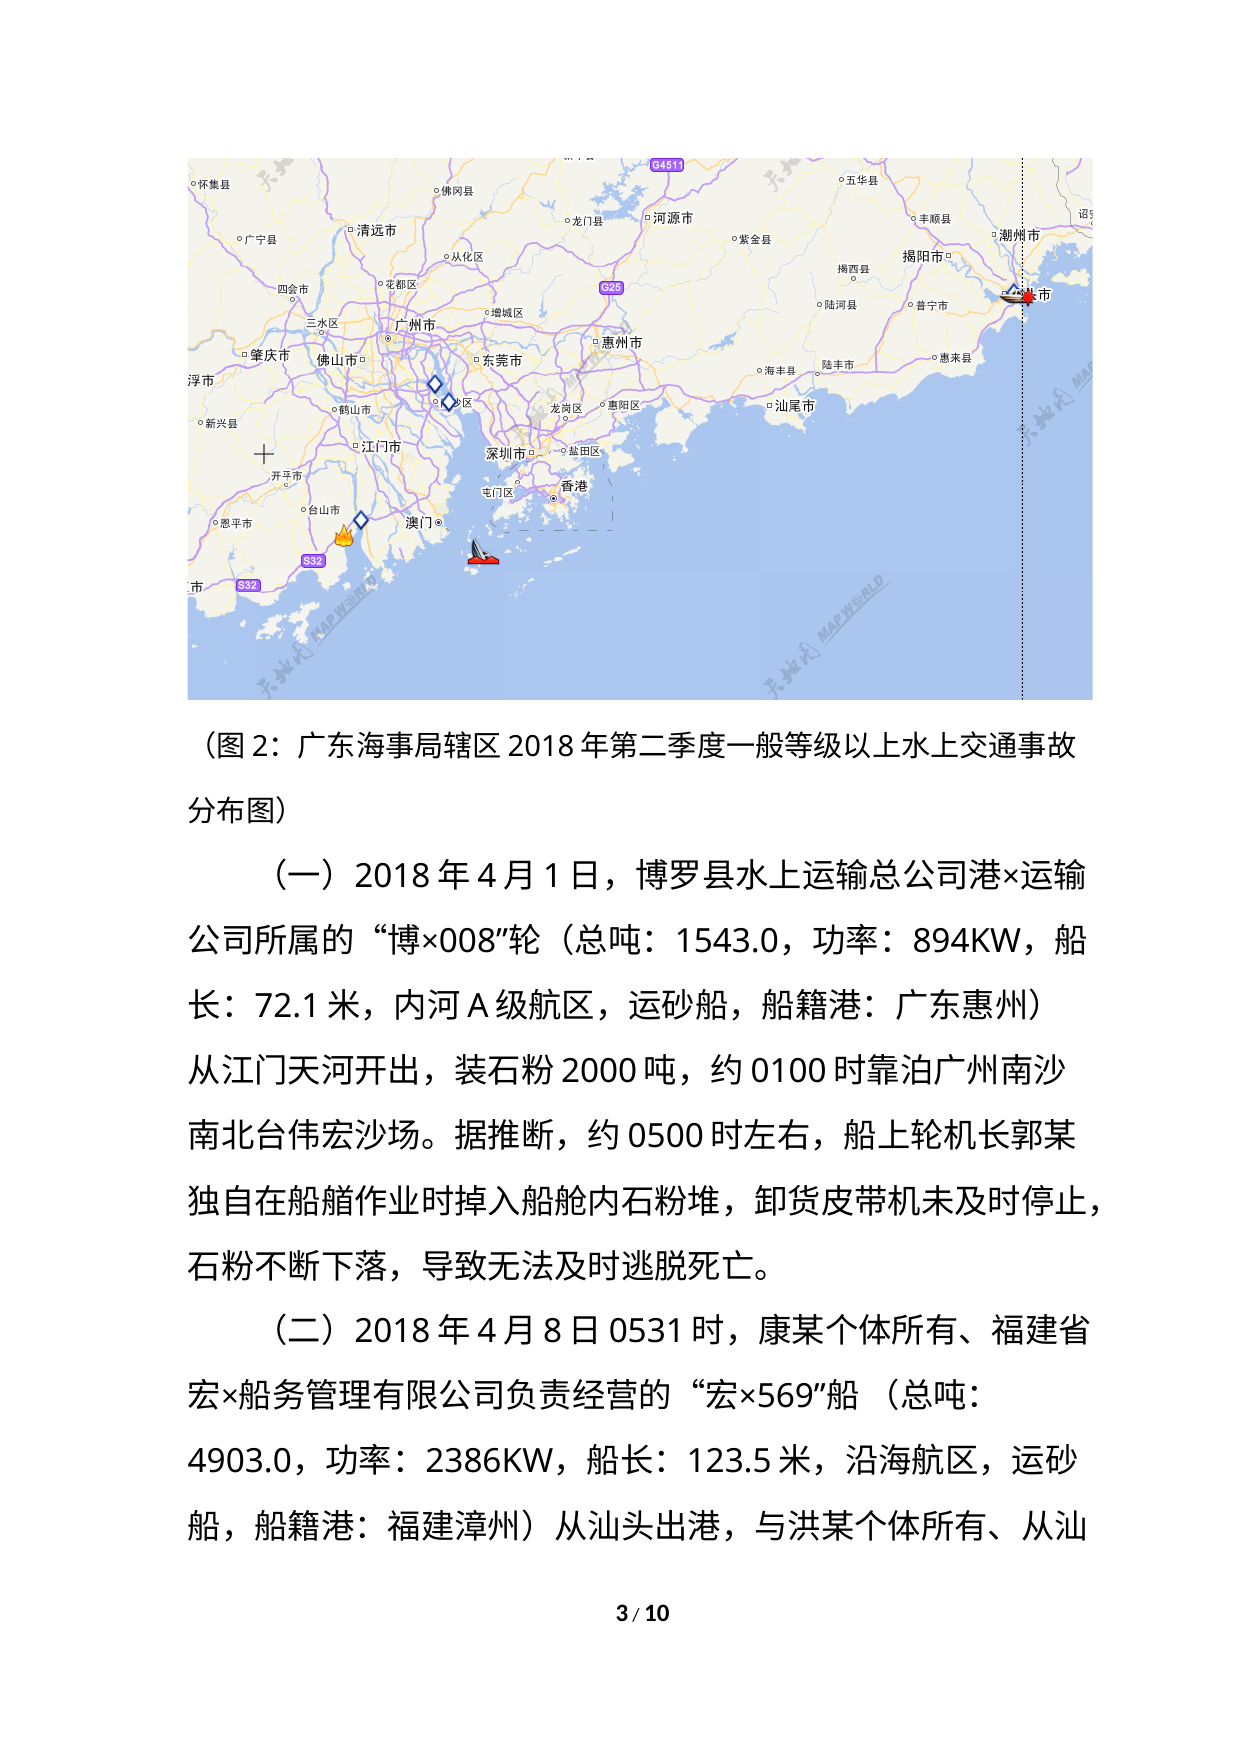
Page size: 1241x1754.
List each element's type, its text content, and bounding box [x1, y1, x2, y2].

text （图2：广东海事局辖区2018年第二季度一般等级以上水上交通事故分布图） [187, 711, 1093, 841]
text （一）2018年4月1日，博罗县水上运输总公司港×运输公司所属的“博×008”轮（总吨：1543.0，功率：894KW，船长：72.1米，内河A级航区，运砂船，船籍港：广东惠州）从江门天河开出，装石粉2000吨，约0100时靠泊广州南沙南北台伟宏沙场。据推断，约0500时左右，船上轮机长郭某独自在船艏作业时掉入船舱内石粉堆，卸货皮带机未及时停止，石粉不断下落，导致无法及时逃脱死亡。 [187, 841, 1093, 1296]
picture [187, 158, 1093, 700]
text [187, 1296, 1093, 1556]
